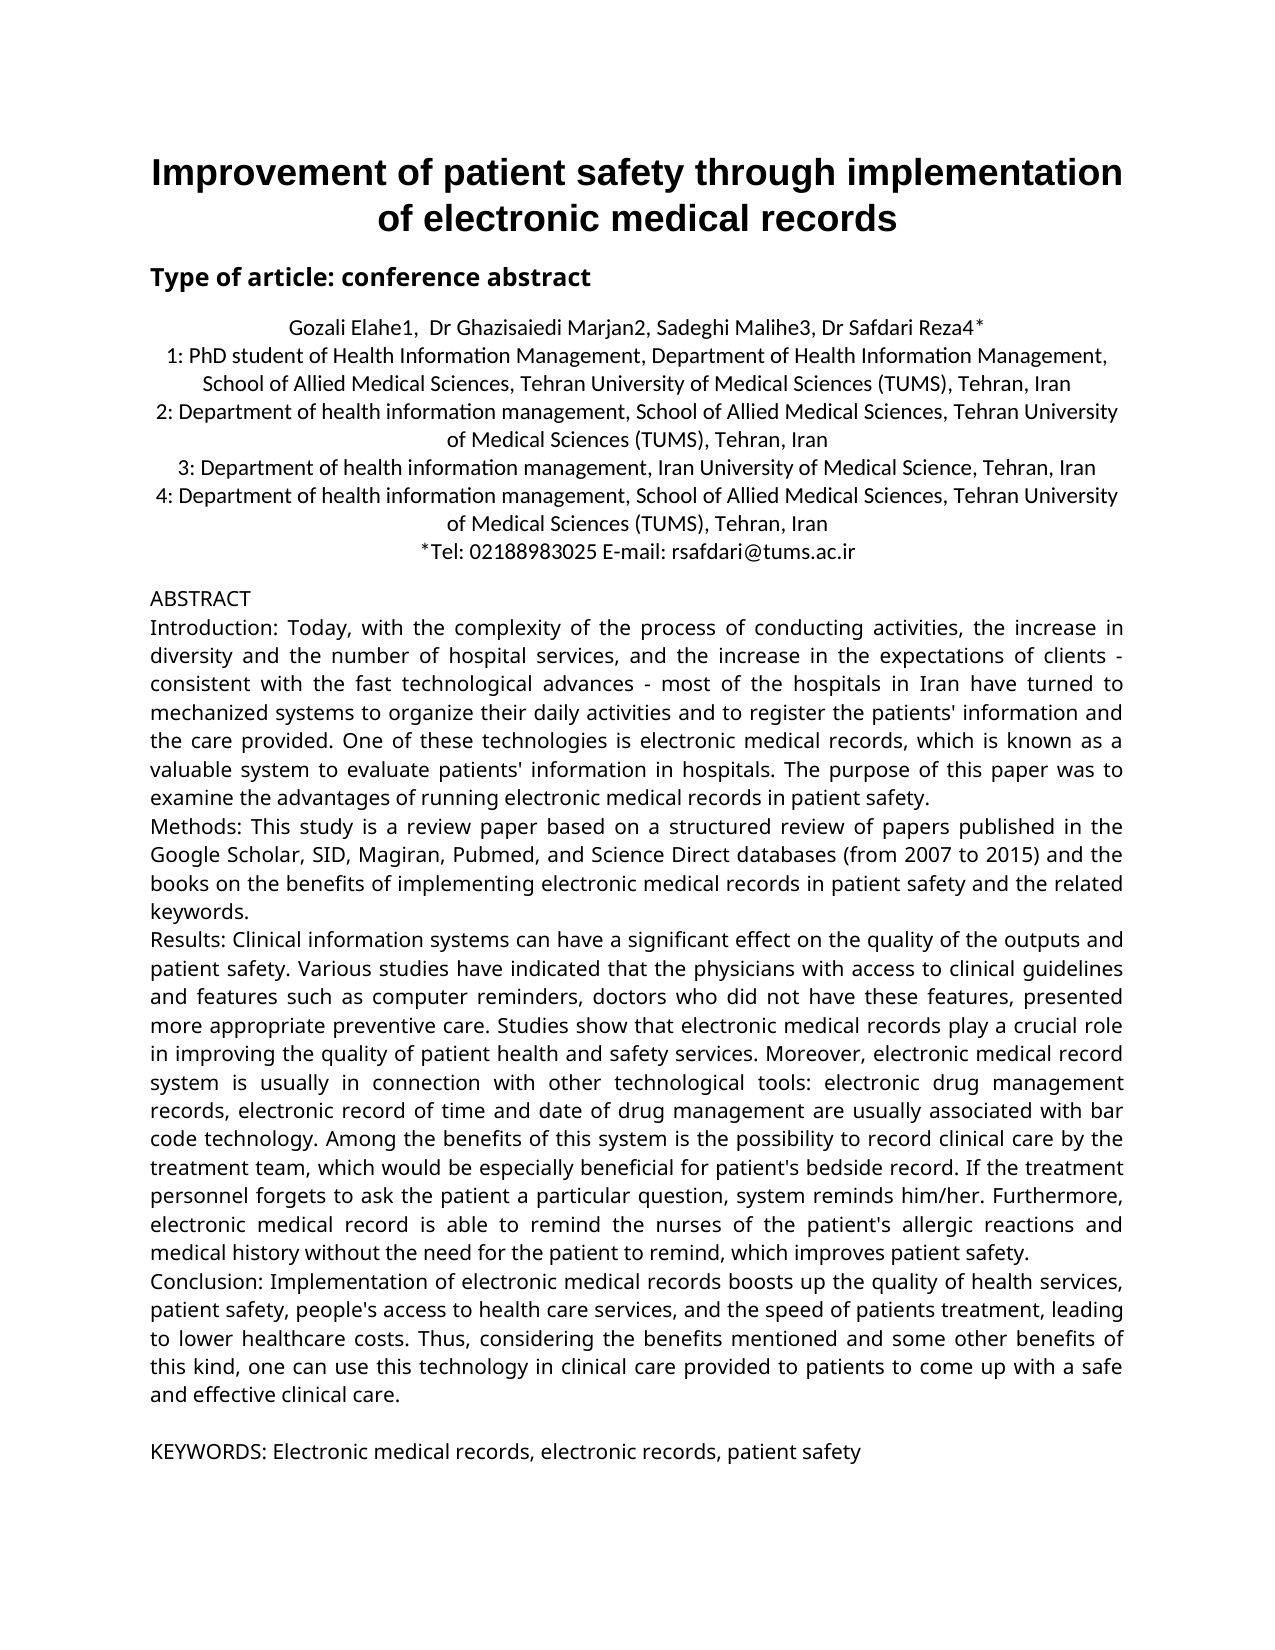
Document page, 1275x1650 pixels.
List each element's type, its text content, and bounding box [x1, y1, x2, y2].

text Improvement of patient safety through implementation of electronic medical records [150, 150, 1125, 240]
text 3: Department of health information management, Iran University of Medical Science, Tehran, Iran [150, 453, 1125, 481]
text Methods: This study is a review paper based on a structured review of papers published in the Google Scholar, SID, Magiran, Pubmed, and Science Direct databases (from 2007 to 2015) and the books on the benefits of implementing electronic medical records in patient safety and the related keywords. [150, 812, 1125, 926]
text Type of article: conference abstract [150, 260, 1125, 294]
text Introduction: Today, with the complexity of the process of conducting activities, the increase in diversity and the number of hospital services, and the increase in the expectations of clients - consistent with the fast technological advances - most of the hospitals in Iran have turned to mechanized systems to organize their daily activities and to register the patients' information and the care provided. One of these technologies is electronic medical records, which is known as a valuable system to evaluate patients' information in hospitals. The purpose of this paper was to examine the advantages of running electronic medical records in patient safety. [150, 613, 1125, 812]
text *Tel: 02188983025 E-mail: rsafdari@tums.ac.ir [150, 537, 1125, 565]
text KEYWORDS: Electronic medical records, electronic records, patient safety [150, 1437, 1125, 1466]
text 4: Department of health information management, School of Allied Medical Sciences, Tehran University of Medical Sciences (TUMS), Tehran, Iran [150, 481, 1125, 537]
text 2: Department of health information management, School of Allied Medical Sciences, Tehran University of Medical Sciences (TUMS), Tehran, Iran [150, 397, 1125, 453]
text ABSTRACT [150, 584, 1125, 613]
text 1: PhD student of Health Information Management, Department of Health Information Management, School of Allied Medical Sciences, Tehran University of Medical Sciences (TUMS), Tehran, Iran [150, 341, 1125, 397]
text Results: Clinical information systems can have a significant effect on the quality of the outputs and patient safety. Various studies have indicated that the physicians with access to clinical guidelines and features such as computer reminders, doctors who did not have these features, presented more appropriate preventive care. Studies show that electronic medical records play a crucial role in improving the quality of patient health and safety services. Moreover, electronic medical record system is usually in connection with other technological tools: electronic drug management records, electronic record of time and date of drug management are usually associated with bar code technology. Among the benefits of this system is the possibility to record clinical care by the treatment team, which would be especially beneficial for patient's bedside record. If the treatment personnel forgets to ask the patient a particular question, system reminds him/her. Furthermore, electronic medical record is able to remind the nurses of the patient's allergic reactions and medical history without the need for the patient to remind, which improves patient safety. [150, 926, 1125, 1267]
text Conclusion: Implementation of electronic medical records boosts up the quality of health services, patient safety, people's access to health care services, and the speed of patients treatment, leading to lower healthcare costs. Thus, considering the benefits mentioned and some other benefits of this kind, one can use this technology in clinical care provided to patients to come up with a safe and effective clinical care. [150, 1267, 1125, 1409]
text Gozali Elahe1, Dr Ghazisaiedi Marjan2, Sadeghi Malihe3, Dr Safdari Reza4* [150, 313, 1125, 341]
